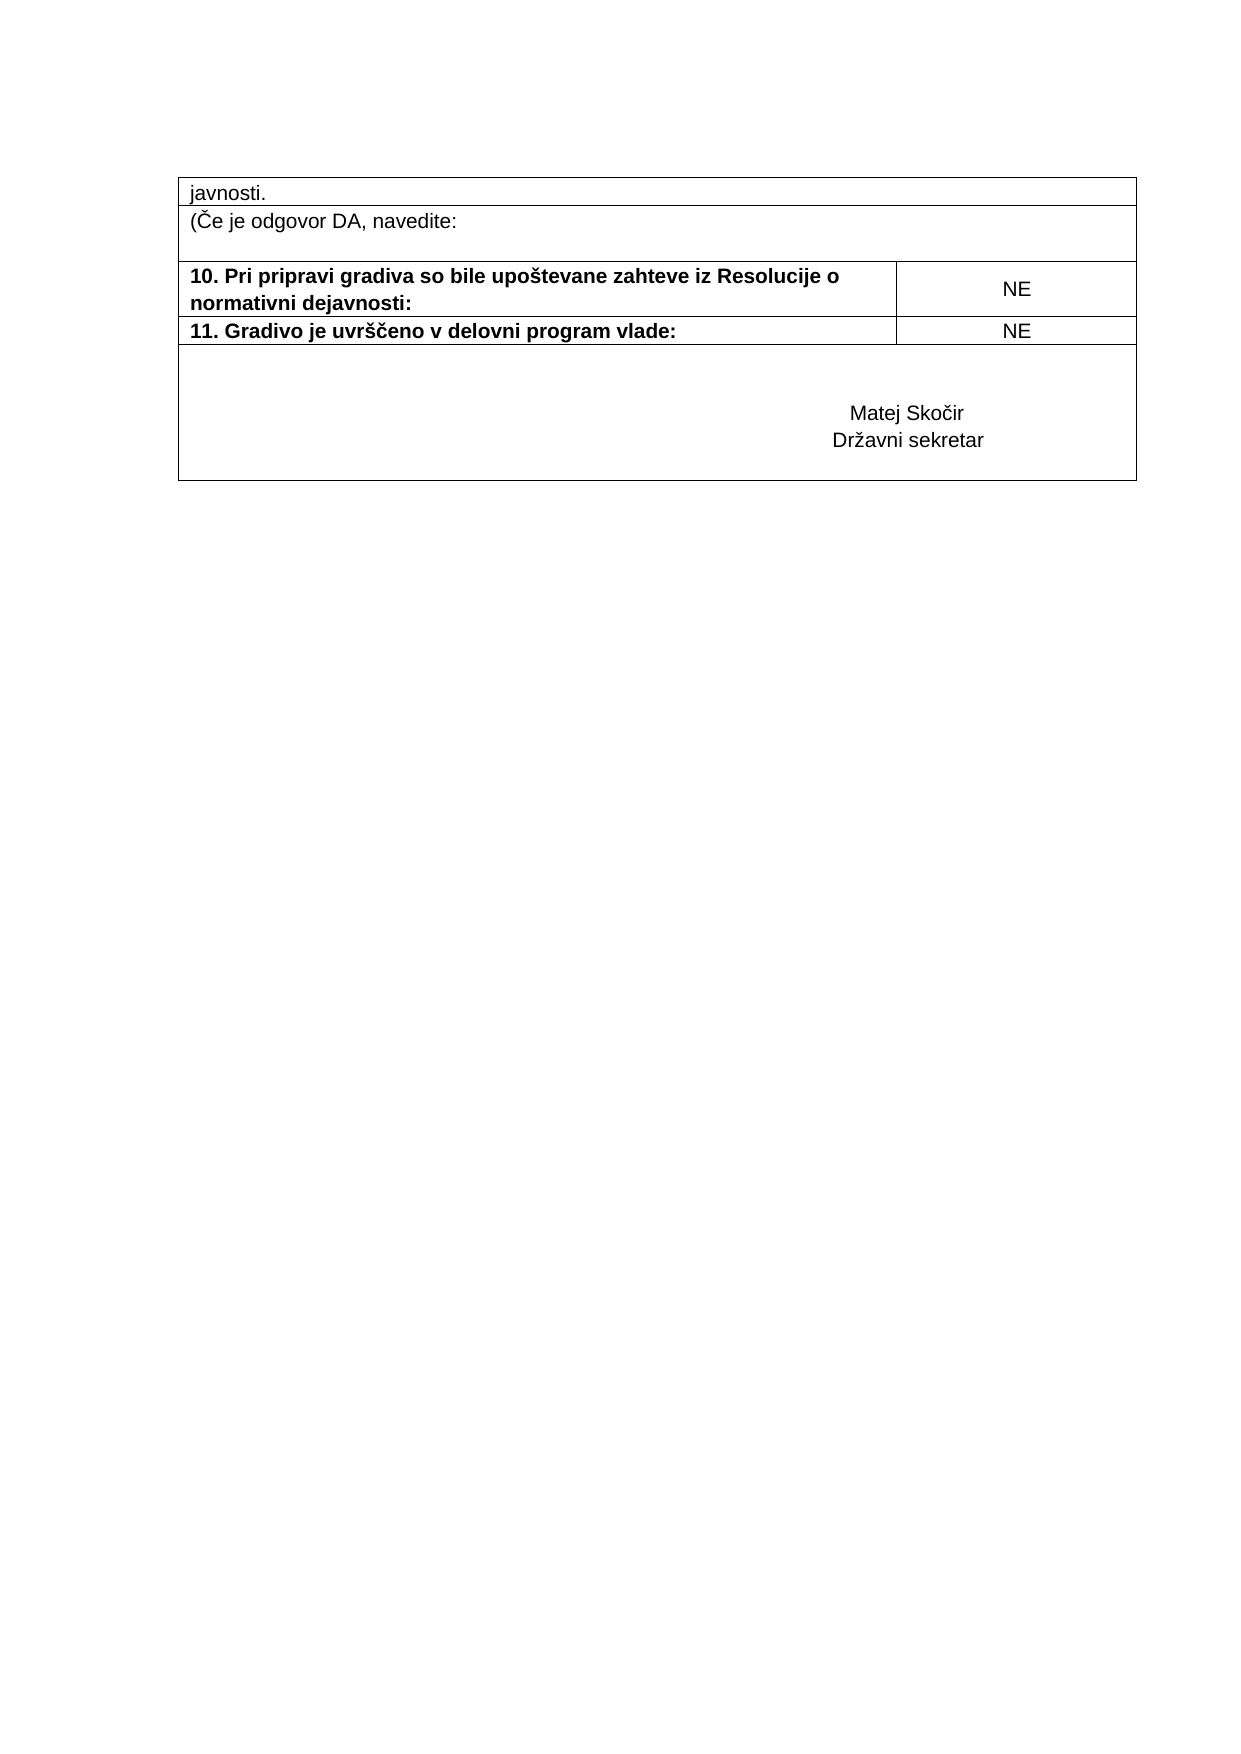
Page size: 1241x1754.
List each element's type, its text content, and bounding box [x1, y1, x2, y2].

table_cell 10. Pri pripravi gradiva so bile upoštevane zahteve iz Resolucije o normativni dejavnosti: [179, 262, 896, 316]
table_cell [179, 178, 1136, 205]
table_cell NE [897, 317, 1136, 344]
table_cell (Če je odgovor DA, navedite: [179, 206, 1136, 261]
table_cell NE [897, 262, 1136, 316]
table_cell 11. Gradivo je uvrščeno v delovni program vlade: [179, 317, 896, 344]
table_cell Matej Skočir Državni sekretar [179, 345, 1136, 480]
